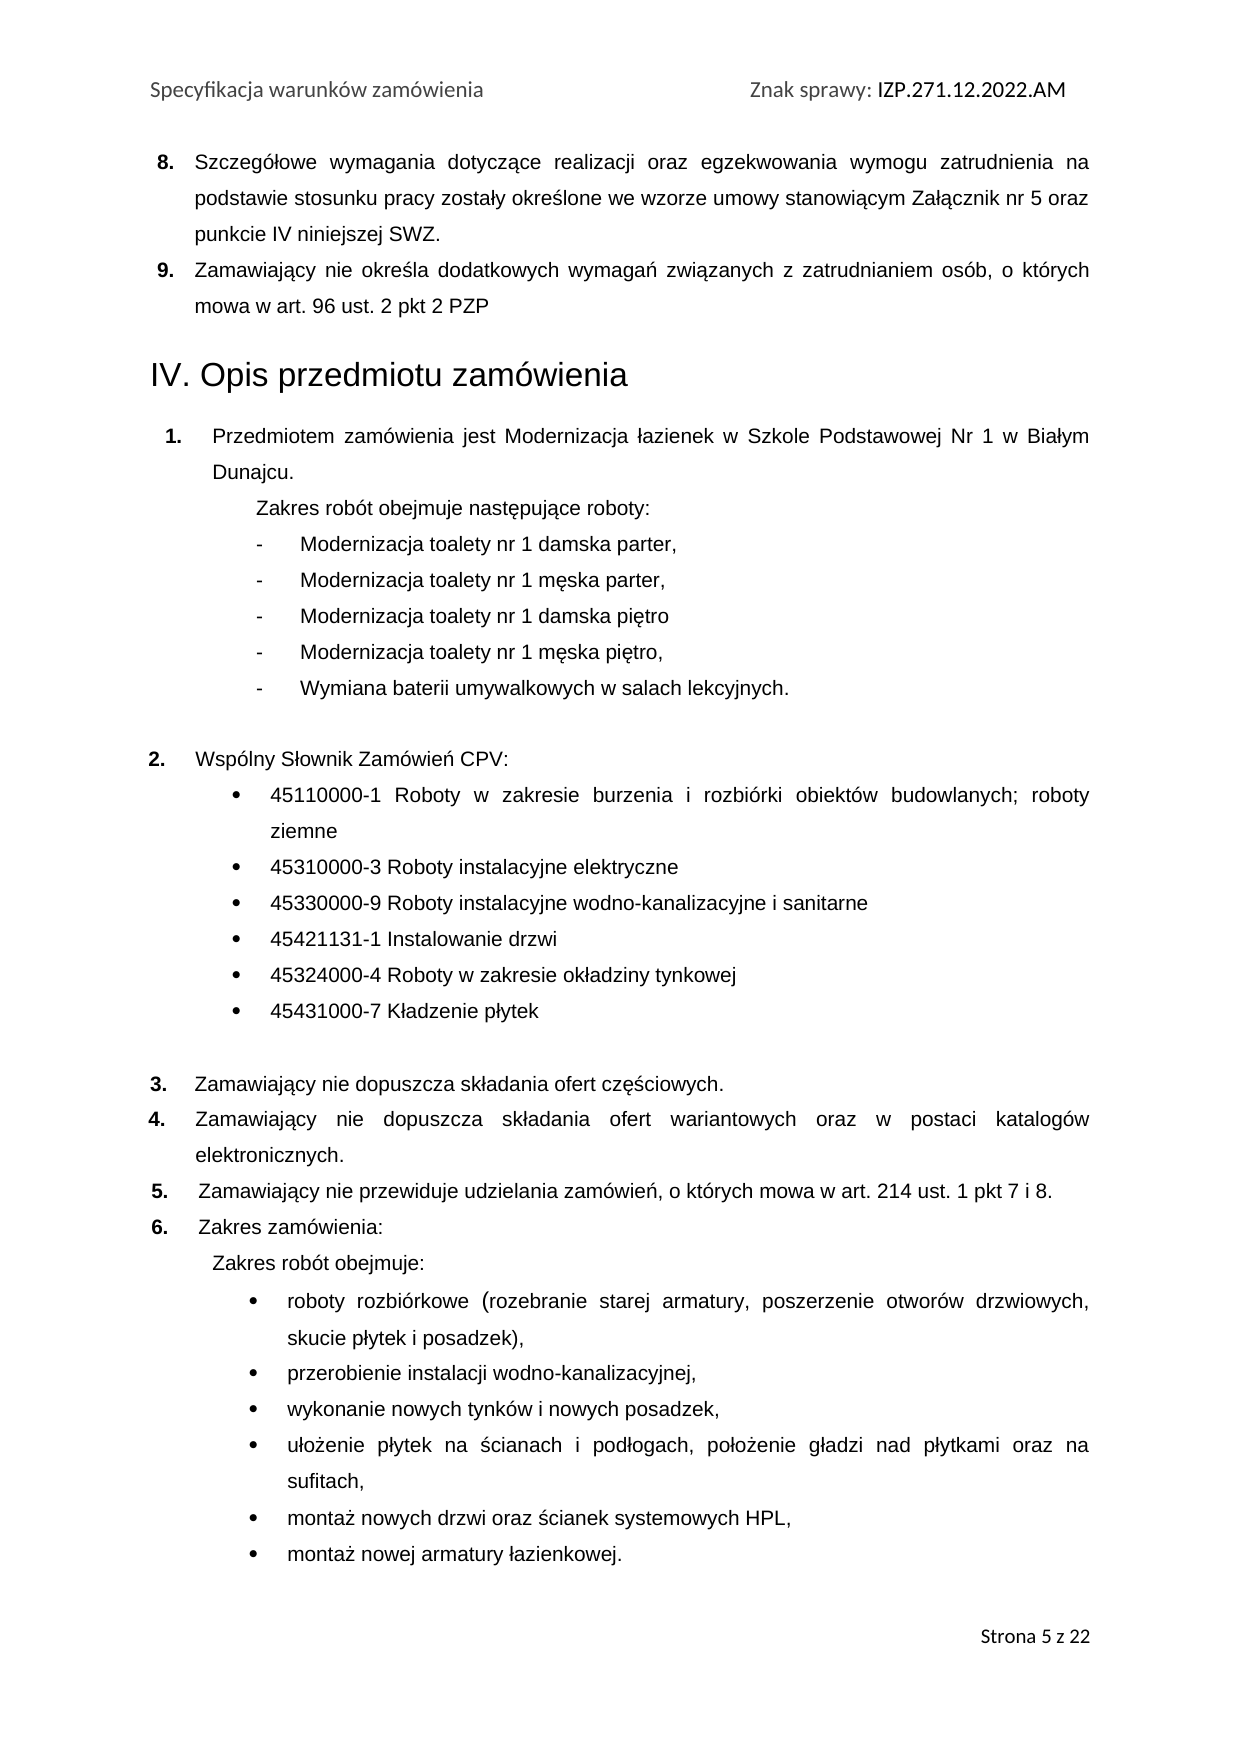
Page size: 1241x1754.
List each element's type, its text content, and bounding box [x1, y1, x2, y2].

list - Modernizacja toalety nr 1 męska parter, [256, 568, 1090, 592]
list Zamawiający nie dopuszcza składania ofert wariantowych oraz w postaci katalogów elektronicznych. [148, 1107, 1090, 1167]
list Zamawiający nie przewiduje udzielania zamówień, o których mowa w art. 214 ust. 1 pkt 7 i 8. [151, 1179, 1090, 1203]
list Zamawiający nie określa dodatkowych wymagań związanych z zatrudnianiem osób, o których mowa w art. 96 ust. 2 pkt 2 PZP [157, 258, 1090, 318]
text Zakres robót obejmuje: [212, 1251, 1090, 1275]
list 45330000-9 Roboty instalacyjne wodno-kanalizacyjne i sanitarne [233, 891, 1090, 915]
list Wspólny Słownik Zamówień CPV: [148, 747, 1090, 771]
list przerobienie instalacji wodno-kanalizacyjnej, [249, 1361, 1090, 1385]
list Przedmiotem zamówienia jest Modernizacja łazienek w Szkole Podstawowej Nr 1 w Białym Dunajcu. [165, 424, 1090, 484]
list 45310000-3 Roboty instalacyjne elektryczne [233, 855, 1090, 879]
subtitle IV. Opis przedmiotu zamówienia [150, 355, 1090, 393]
list - Modernizacja toalety nr 1 damska piętro [256, 603, 1090, 627]
list montaż nowych drzwi oraz ścianek systemowych HPL, [249, 1505, 1090, 1529]
list Zakres robót obejmuje następujące roboty: [256, 496, 1090, 520]
list - Modernizacja toalety nr 1 damska parter, [256, 532, 1090, 556]
list 45110000-1 Roboty w zakresie burzenia i rozbiórki obiektów budowlanych; roboty ziemne [233, 783, 1090, 843]
list Szczegółowe wymagania dotyczące realizacji oraz egzekwowania wymogu zatrudnienia na podstawie stosunku pracy zostały określone we wzorze umowy stanowiącym Załącznik nr 5 oraz punkcie IV niniejszej SWZ. [157, 150, 1090, 246]
list wykonanie nowych tynków i nowych posadzek, [249, 1397, 1090, 1421]
list 45431000-7 Kładzenie płytek [233, 999, 1090, 1023]
list - Modernizacja toalety nr 1 męska piętro, [256, 639, 1090, 663]
list ułożenie płytek na ścianach i podłogach, położenie gładzi nad płytkami oraz na sufitach, [249, 1433, 1090, 1493]
list montaż nowej armatury łazienkowej. [249, 1541, 1090, 1565]
list roboty rozbiórkowe (rozebranie starej armatury, poszerzenie otworów drzwiowych, skucie płytek i posadzek), [249, 1287, 1090, 1349]
list - Wymiana baterii umywalkowych w salach lekcyjnych. [256, 675, 1090, 699]
list 45421131-1 Instalowanie drzwi [233, 927, 1090, 951]
list 45324000-4 Roboty w zakresie okładziny tynkowej [233, 963, 1090, 987]
list Zakres zamówienia: [151, 1215, 1090, 1239]
list Zamawiający nie dopuszcza składania ofert częściowych. [150, 1071, 1090, 1095]
